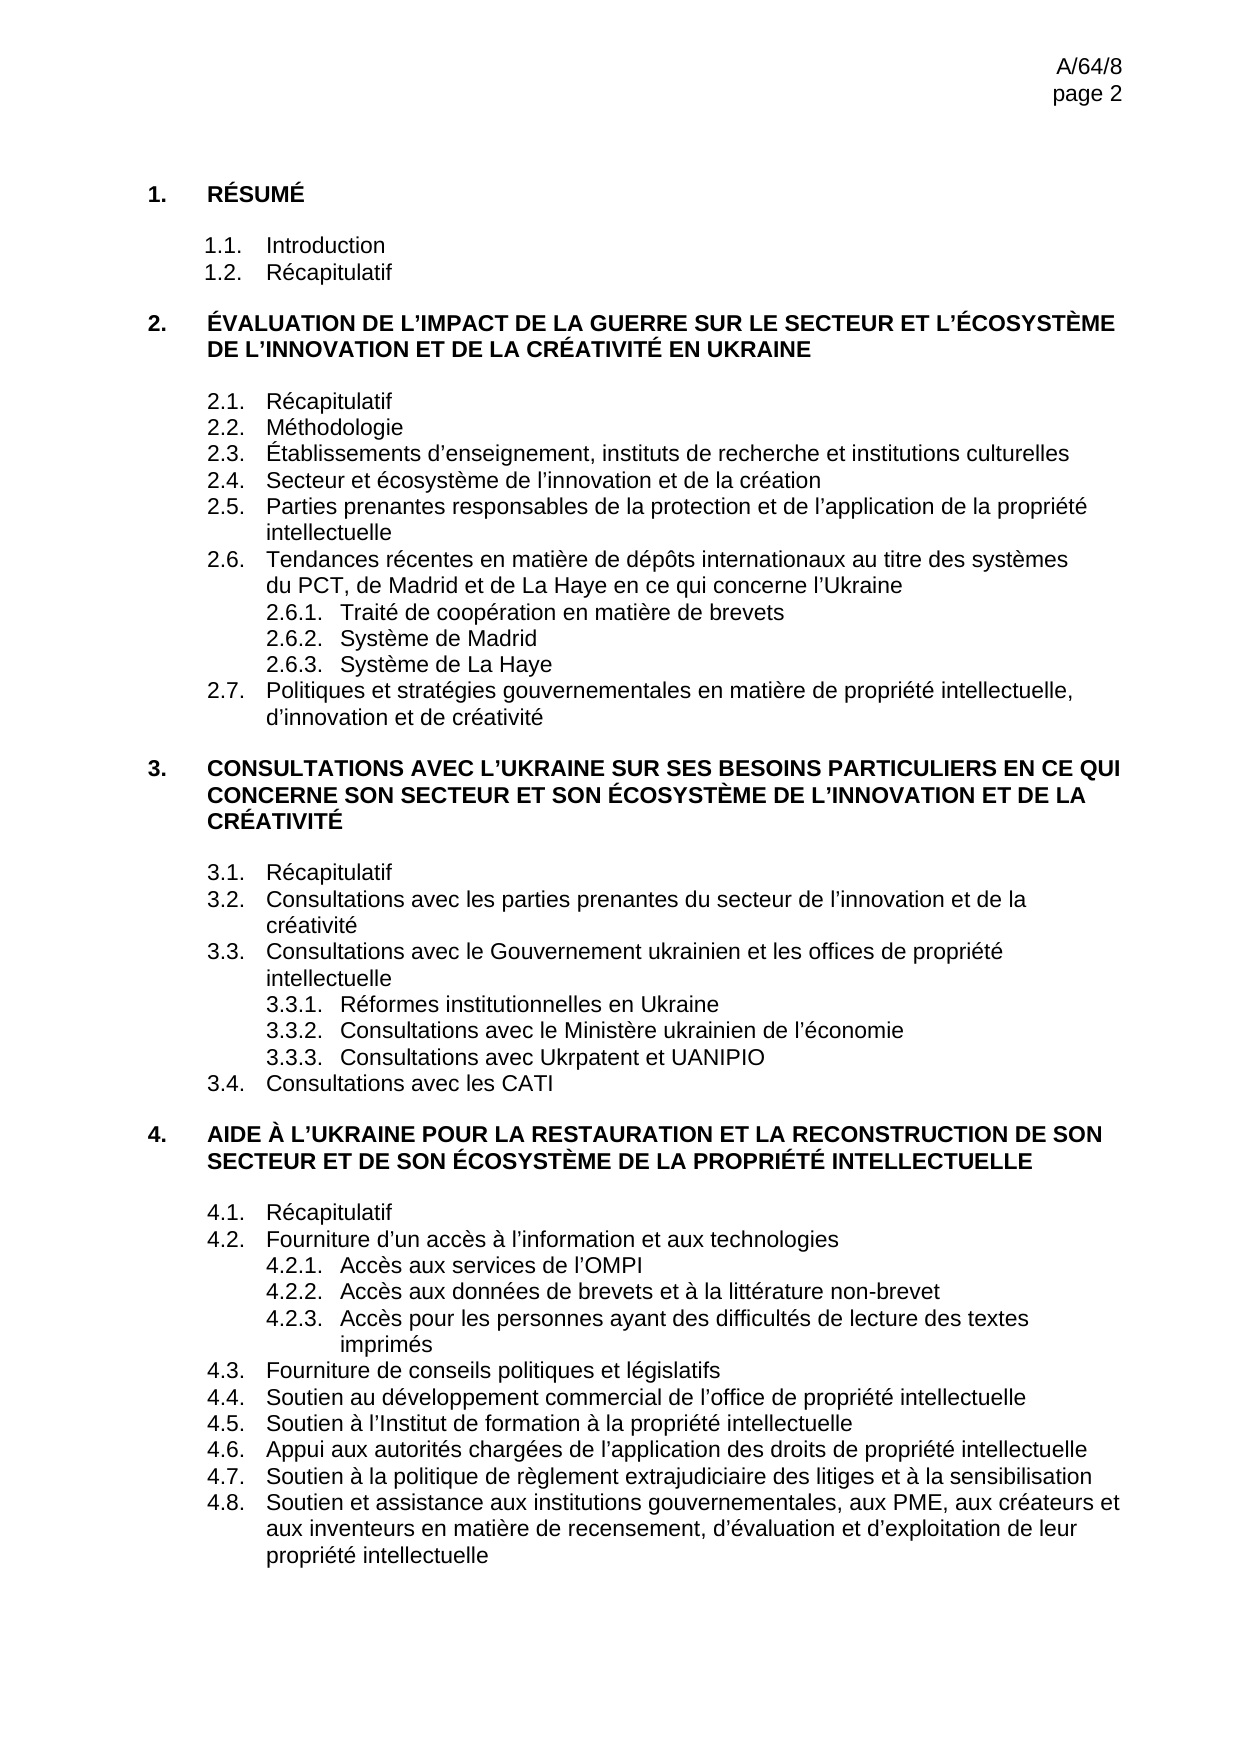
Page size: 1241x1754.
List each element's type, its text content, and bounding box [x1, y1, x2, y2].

text 2.6.1. Traité de coopération en matière de brevets [266, 598, 1122, 625]
text 3. Consultations avec l’Ukraine sur ses besoins particuliers en ce qui concerne son secteur et son écosystème de l’innovation et de la créativité [148, 755, 1122, 834]
text 3.3.3. Consultations avec Ukrpatent et UANIPIO [266, 1044, 1122, 1070]
text 4. Aide à l’Ukraine pour la restauration et la reconstruction de son secteur et de son écosystème de la propriété intellectuelle [148, 1121, 1122, 1174]
text 3.3.2. Consultations avec le Ministère ukrainien de l’économie [266, 1017, 1122, 1044]
text 2.6. Tendances récentes en matière de dépôts internationaux au titre des systèmes du PCT, de Madrid et de La Haye en ce qui concerne l’Ukraine [207, 546, 1122, 598]
text 2.6.3. Système de La Haye [266, 651, 1122, 677]
text 4.8. Soutien et assistance aux institutions gouvernementales, aux PME, aux créateurs et aux inventeurs en matière de recensement, d’évaluation et d’exploitation de leur propriété intellectuelle [207, 1489, 1122, 1568]
text 4.2. Fourniture d’un accès à l’information et aux technologies [207, 1226, 1122, 1252]
text 4.4. Soutien au développement commercial de l’office de propriété intellectuelle [207, 1384, 1122, 1410]
text 4.2.3. Accès pour les personnes ayant des difficultés de lecture des textes imprimés [266, 1304, 1122, 1357]
text 4.6. Appui aux autorités chargées de l’application des droits de propriété intellectuelle [207, 1436, 1122, 1463]
text 4.2.2. Accès aux données de brevets et à la littérature non-brevet [266, 1278, 1122, 1304]
text 2.2. Méthodologie [207, 414, 1122, 440]
text 1.2. Récapitulatif [204, 258, 1122, 285]
text 4.5. Soutien à l’Institut de formation à la propriété intellectuelle [207, 1410, 1122, 1436]
text 1.1. Introduction [204, 232, 1122, 258]
text 4.2.1. Accès aux services de l’OMPI [266, 1252, 1122, 1278]
text 2.1. Récapitulatif [207, 388, 1122, 414]
text 3.2. Consultations avec les parties prenantes du secteur de l’innovation et de la créativité [207, 886, 1122, 938]
text 3.1. Récapitulatif [207, 859, 1122, 886]
text 2.5. Parties prenantes responsables de la protection et de l’application de la propriété intellectuelle [207, 493, 1122, 546]
text 4.3. Fourniture de conseils politiques et législatifs [207, 1357, 1122, 1384]
text 2.4. Secteur et écosystème de l’innovation et de la création [207, 467, 1122, 493]
text 2.6.2. Système de Madrid [266, 625, 1122, 651]
text 4.7. Soutien à la politique de règlement extrajudiciaire des litiges et à la sensibilisation [207, 1463, 1122, 1489]
text 2.7. Politiques et stratégies gouvernementales en matière de propriété intellectuelle, d’innovation et de créativité [207, 677, 1122, 730]
text 1. Résumé [148, 181, 1122, 207]
text 2.3. Établissements d’enseignement, instituts de recherche et institutions culturelles [207, 440, 1122, 467]
text 3.3. Consultations avec le Gouvernement ukrainien et les offices de propriété intellectuelle [207, 938, 1122, 991]
text 4.1. Récapitulatif [207, 1199, 1122, 1226]
text 3.4. Consultations avec les CATI [207, 1070, 1122, 1096]
text 2. Évaluation de l’impact de la guerre sur le secteur et l’écosystème de l’innovation et de la créativité en Ukraine [148, 310, 1122, 363]
text 3.3.1. Réformes institutionnelles en Ukraine [266, 991, 1122, 1017]
